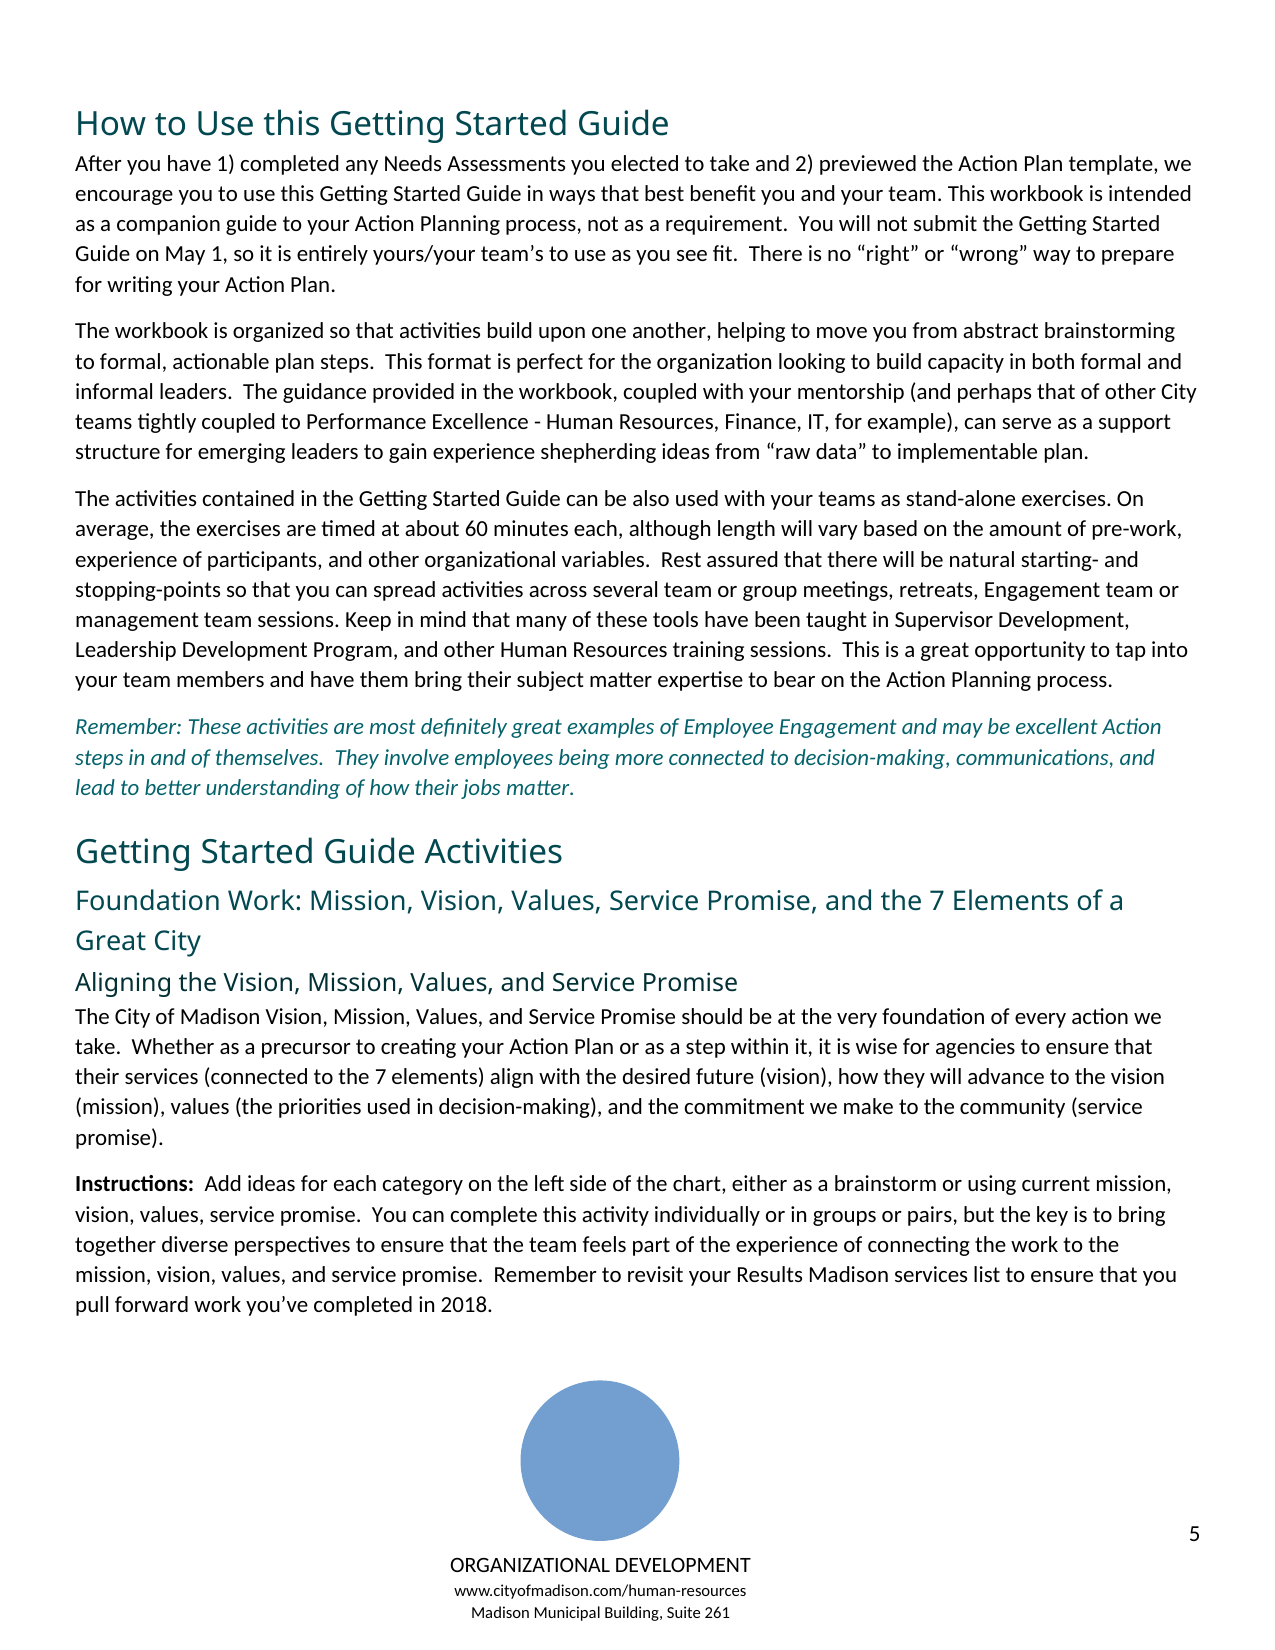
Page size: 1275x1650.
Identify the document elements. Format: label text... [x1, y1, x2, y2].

text The activities contained in the Getting Started Guide can be also used with your teams as stand-alone exercises. On average, the exercises are timed at about 60 minutes each, although length will vary based on the amount of pre-work, experience of participants, and other organizational variables. Rest assured that there will be natural starting- and stopping-points so that you can spread activities across several team or group meetings, retreats, Engagement team or management team sessions. Keep in mind that many of these tools have been taught in Supervisor Development, Leadership Development Program, and other Human Resources training sessions. This is a great opportunity to tap into your team members and have them bring their subject matter expertise to bear on the Action Planning process. [75, 484, 1200, 694]
text After you have 1) completed any Needs Assessments you elected to take and 2) previewed the Action Plan template, we encourage you to use this Getting Started Guide in ways that best benefit you and your team. This workbook is intended as a companion guide to your Action Planning process, not as a requirement. You will not submit the Getting Started Guide on May 1, so it is entirely yours/your team’s to use as you see fit. There is no “right” or “wrong” way to prepare for writing your Action Plan. [75, 149, 1200, 298]
subtitle Aligning the Vision, Mission, Values, and Service Promise [75, 965, 1200, 999]
subtitle How to Use this Getting Started Guide [75, 100, 1200, 145]
subtitle Foundation Work: Mission, Vision, Values, Service Promise, and the 7 Elements of a Great City [75, 881, 1200, 958]
text The workbook is organized so that activities build upon one another, helping to move you from abstract brainstorming to formal, actionable plan steps. This format is perfect for the organization looking to build capacity in both formal and informal leaders. The guidance provided in the workbook, coupled with your mentorship (and perhaps that of other City teams tightly coupled to Performance Excellence - Human Resources, Finance, IT, for example), can serve as a support structure for emerging leaders to gain experience shepherding ideas from “raw data” to implementable plan. [75, 317, 1200, 466]
subtitle Getting Started Guide Activities [75, 828, 1200, 873]
text The City of Madison Vision, Mission, Values, and Service Promise should be at the very foundation of every action we take. Whether as a precursor to creating your Action Plan or as a step within it, it is wise for agencies to ensure that their services (connected to the 7 elements) align with the desired future (vision), how they will advance to the vision (mission), values (the priorities used in decision-making), and the commitment we make to the community (service promise). [75, 1002, 1200, 1151]
text Remember: These activities are most definitely great examples of Employee Engagement and may be excellent Action steps in and of themselves. They involve employees being more connected to decision-making, communications, and lead to better understanding of how their jobs matter. [75, 712, 1200, 801]
text Instructions: Add ideas for each category on the left side of the chart, either as a brainstorm or using current mission, vision, values, service promise. You can complete this activity individually or in groups or pairs, but the key is to bring together diverse perspectives to ensure that the team feels part of the experience of connecting the work to the mission, vision, values, and service promise. Remember to revisit your Results Madison services list to ensure that you pull forward work you’ve completed in 2018. [75, 1169, 1200, 1318]
